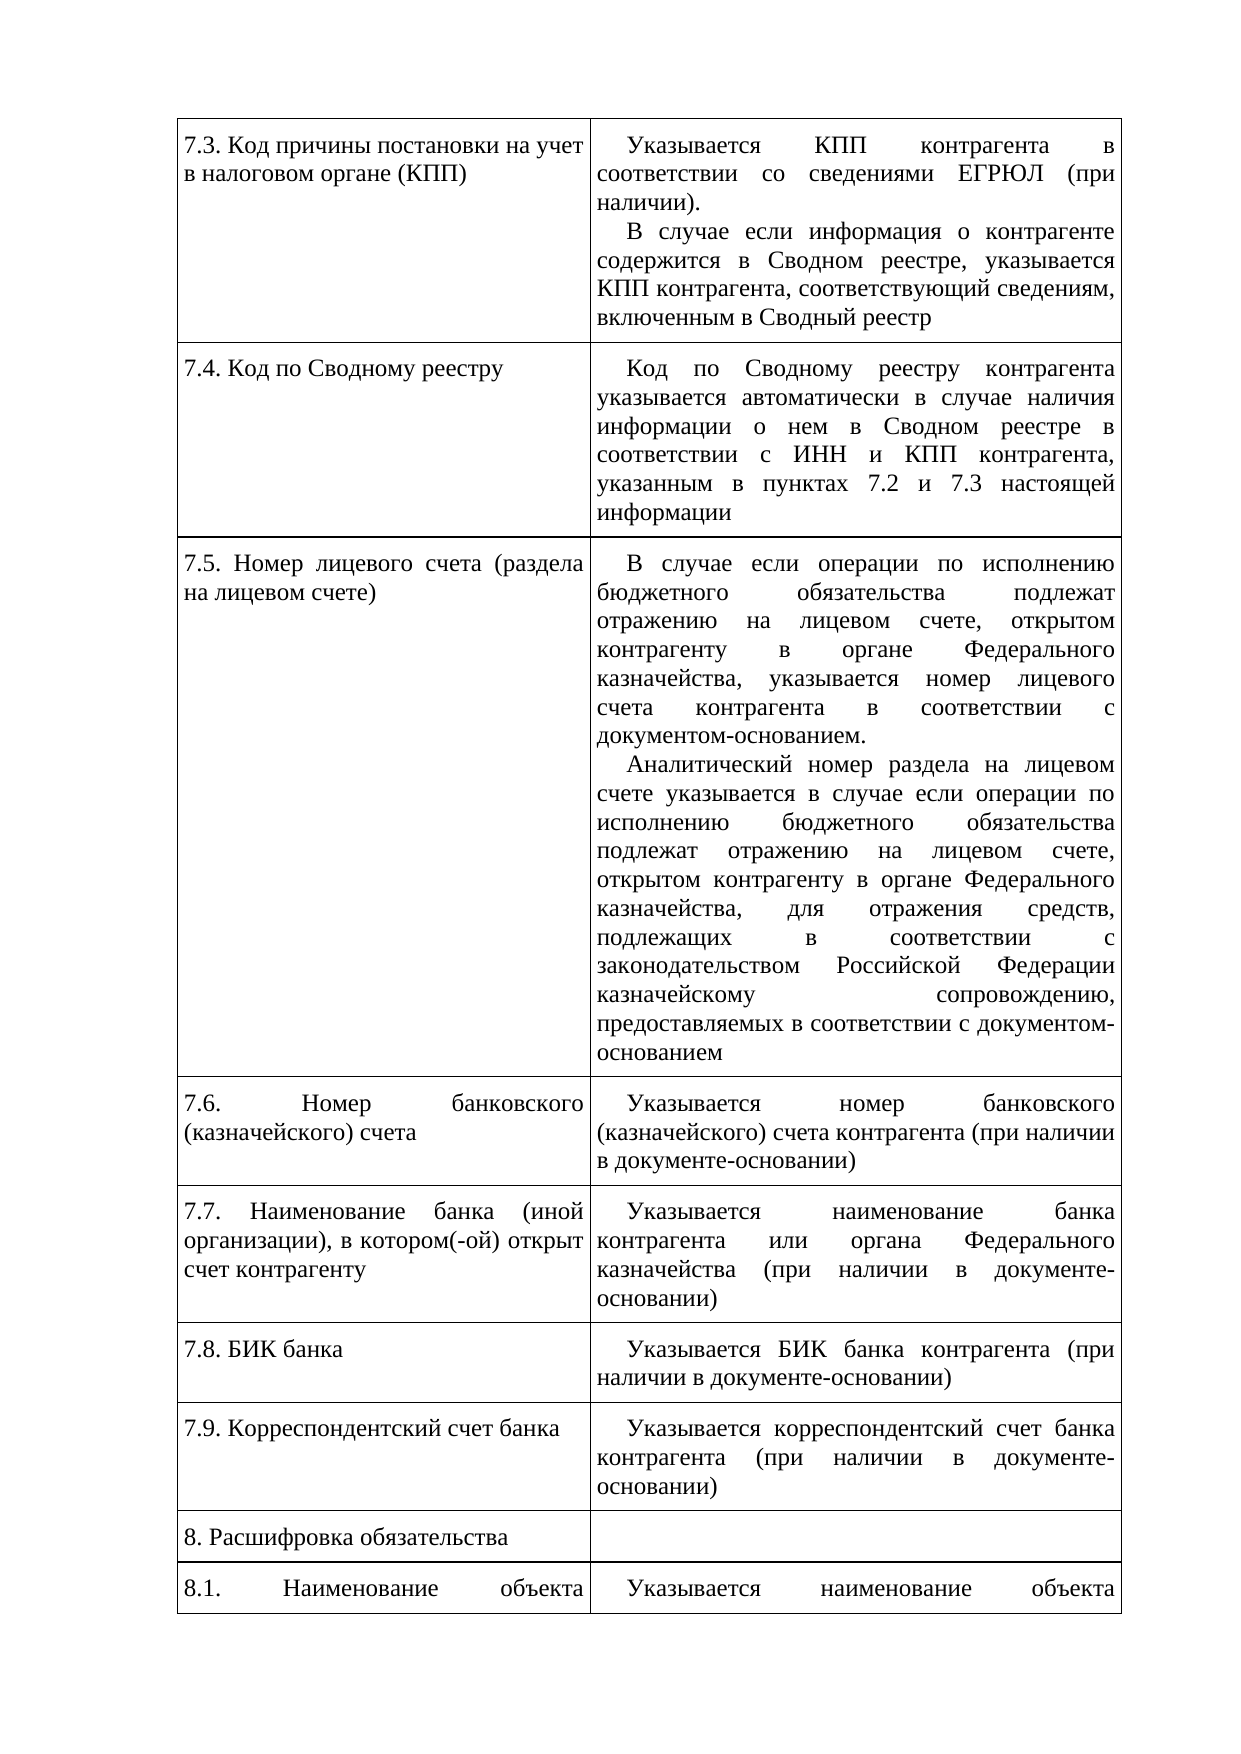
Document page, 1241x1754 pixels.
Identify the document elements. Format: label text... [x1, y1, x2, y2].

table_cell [591, 1563, 1121, 1612]
table_cell 7.9. Корреспондентский счет банка [178, 1403, 590, 1510]
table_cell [178, 1563, 590, 1612]
table_cell В случае если операции по исполнению бюджетного обязательства подлежат отражению на лицевом счете, открытом контрагенту в органе Федерального казначейства, указывается номер лицевого счета контрагента в соответствии с документом-основанием. Аналитический номер раздела на лицевом счете указывается в случае если операции по исполнению бюджетного обязательства подлежат отражению на лицевом счете, открытом контрагенту в органе Федерального казначейства, для отражения средств, подлежащих в соответствии с законодательством Российской Федерации казначейскому сопровождению, предоставляемых в соответствии с документом-основанием [591, 538, 1121, 1076]
table_cell Указывается наименование банка контрагента или органа Федерального казначейства (при наличии в документе-основании) [591, 1186, 1121, 1322]
table_cell 7.8. БИК банка [178, 1323, 590, 1402]
table_cell Указывается БИК банка контрагента (при наличии в документе-основании) [591, 1323, 1121, 1402]
table_cell Код по Сводному реестру контрагента указывается автоматически в случае наличия информации о нем в Сводном реестре в соответствии с ИНН и КПП контрагента, указанным в пунктах 7.2 и 7.3 настоящей информации [591, 343, 1121, 536]
table_cell 7.7. Наименование банка (иной организации), в котором(-ой) открыт счет контрагенту [178, 1186, 590, 1322]
table_cell 8. Расшифровка обязательства [178, 1511, 590, 1561]
table_cell 7.6. Номер банковского (казначейского) счета [178, 1077, 590, 1185]
table_cell Указывается КПП контрагента в соответствии со сведениями ЕГРЮЛ (при наличии). В случае если информация о контрагенте содержится в Сводном реестре, указывается КПП контрагента, соответствующий сведениям, включенным в Сводный реестр [591, 119, 1121, 342]
table_cell 7.5. Номер лицевого счета (раздела на лицевом счете) [178, 538, 590, 1076]
table_cell 7.3. Код причины постановки на учет в налоговом органе (КПП) [178, 119, 590, 342]
table_cell Указывается номер банковского (казначейского) счета контрагента (при наличии в документе-основании) [591, 1077, 1121, 1185]
table_cell [591, 1511, 1121, 1561]
table_cell 7.4. Код по Сводному реестру [178, 343, 590, 536]
table_cell Указывается корреспондентский счет банка контрагента (при наличии в документе-основании) [591, 1403, 1121, 1510]
